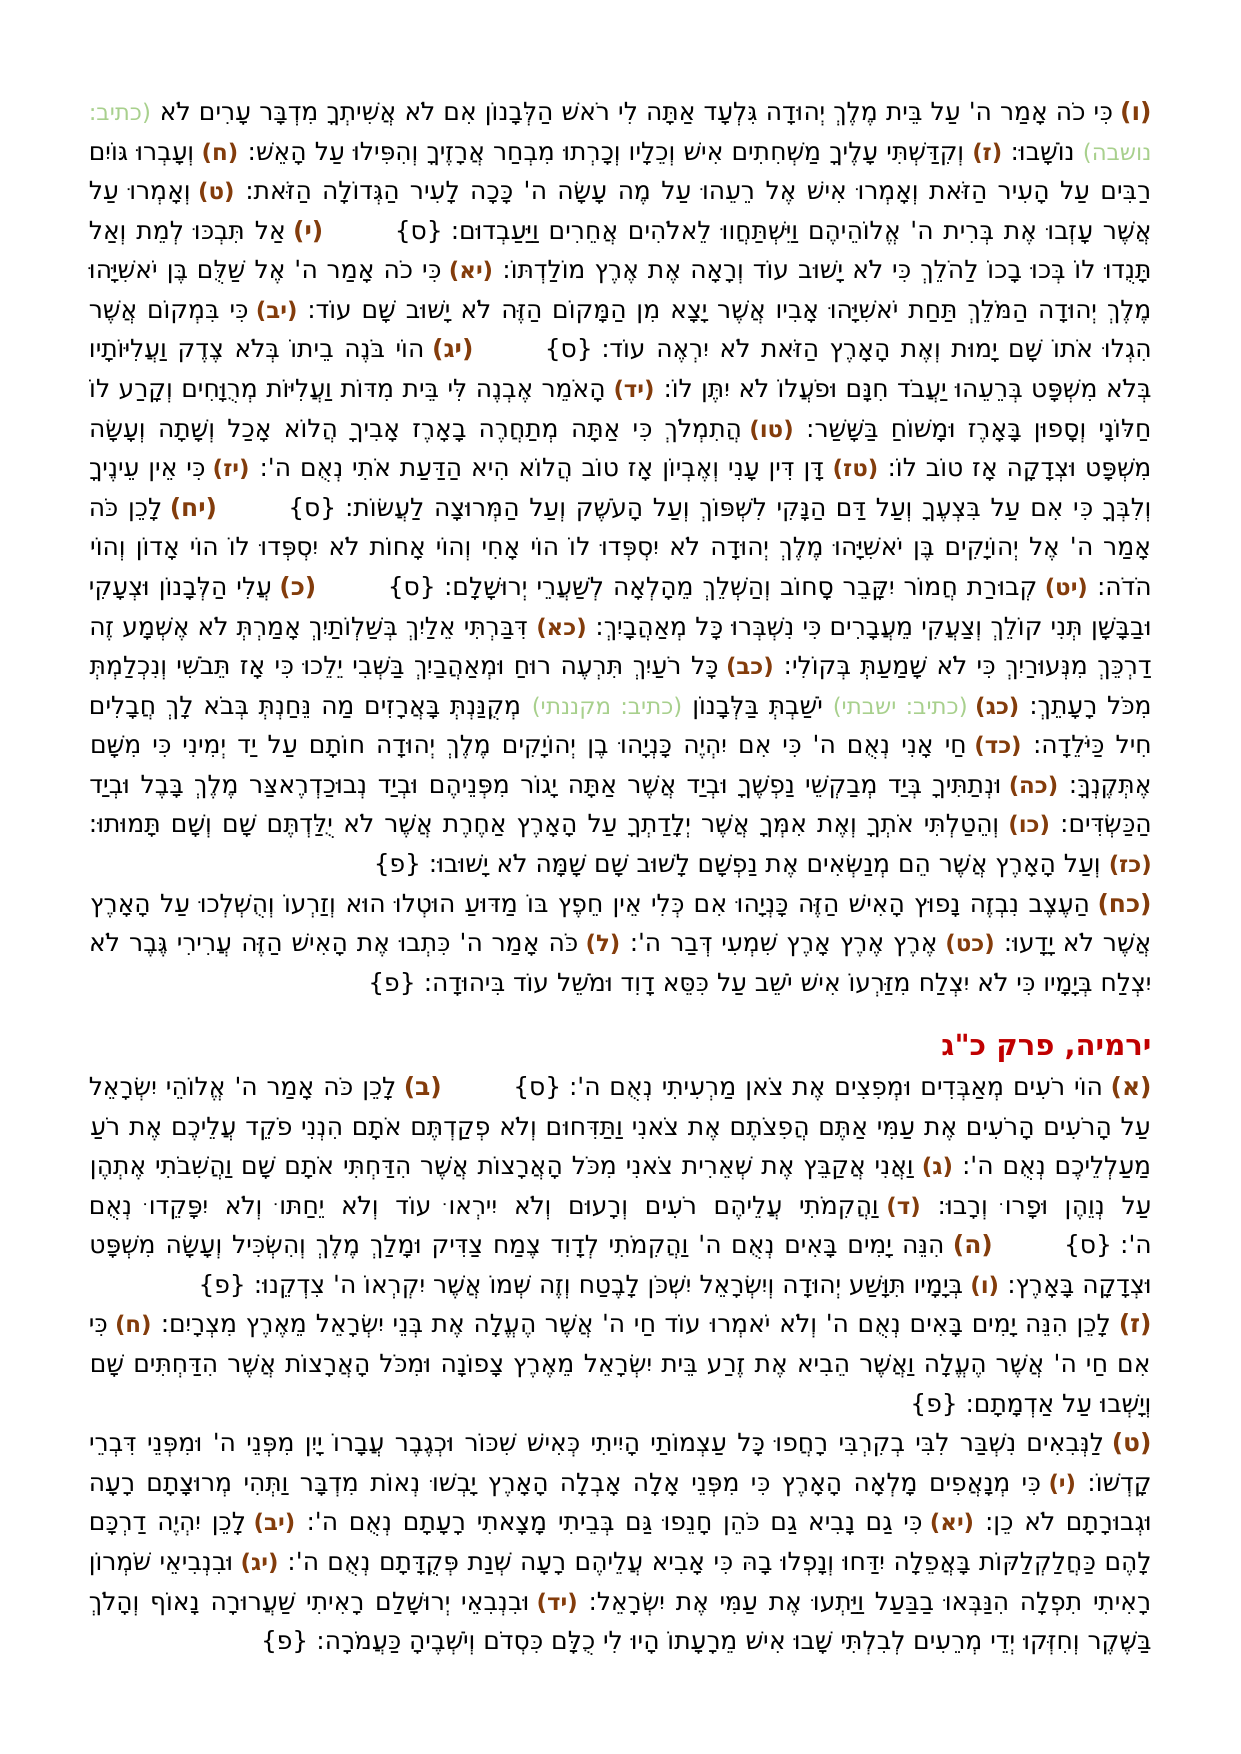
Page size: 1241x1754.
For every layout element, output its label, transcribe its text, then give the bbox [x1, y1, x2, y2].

text (ו) כִּי כֹה אָמַר ה' עַל בֵּית מֶלֶךְ יְהוּדָה גִּלְעָד אַתָּה לִי רֹאשׁ הַלְּבָנוֹן אִם לֹא אֲשִׁיתְךָ מִדְבָּר עָרִים לֹא (כתיב: נושבה) נוֹשָׁבוּ: (ז) וְקִדַּשְׁתִּי עָלֶיךָ מַשְׁחִתִים אִישׁ וְכֵלָיו וְכָרְתוּ מִבְחַר אֲרָזֶיךָ וְהִפִּילוּ עַל הָאֵשׁ: (ח) וְעָבְרוּ גּוֹיִם רַבִּים עַל הָעִיר הַזֹּאת וְאָמְרוּ אִישׁ אֶל רֵעֵהוּ עַל מֶה עָשָׂה ה' כָּכָה לָעִיר הַגְּדוֹלָה הַזֹּאת: (ט) וְאָמְרוּ עַל אֲשֶׁר עָזְבוּ אֶת בְּרִית ה' אֱלוֹהֵיהֶם וַיִּשְׁתַּחֲווּ לֵאלֹהִים אֲחֵרִים וַיַּעַבְדוּם: {ס} (י) אַל תִּבְכּוּ לְמֵת וְאַל תָּנֻדוּ לוֹ בְּכוּ בָכוֹ לַהֹלֵךְ כִּי לֹא יָשׁוּב עוֹד וְרָאָה אֶת אֶרֶץ מוֹלַדְתּוֹ: (יא) כִּי כֹה אָמַר ה' אֶל שַׁלֻּם בֶּן יֹאשִׁיָּהוּ מֶלֶךְ יְהוּדָה הַמֹּלֵךְ תַּחַת יֹאשִׁיָּהוּ אָבִיו אֲשֶׁר יָצָא מִן הַמָּקוֹם הַזֶּה לֹא יָשׁוּב שָׁם עוֹד: (יב) כִּי בִּמְקוֹם אֲשֶׁר הִגְלוּ אֹתוֹ שָׁם יָמוּת וְאֶת הָאָרֶץ הַזֹּאת לֹא יִרְאֶה עוֹד: {ס} (יג) הוֹי בֹּנֶה בֵיתוֹ בְּלֹא צֶדֶק וַעֲלִיּוֹתָיו בְּלֹא מִשְׁפָּט בְּרֵעֵהוּ יַעֲבֹד חִנָּם וּפֹעֲלוֹ לֹא יִתֶּן לוֹ: (יד) הָאֹמֵר אֶבְנֶה לִּי בֵּית מִדּוֹת וַעֲלִיּוֹת מְרֻוָּחִים וְקָרַע לוֹ חַלּוֹנָי וְסָפוּן בָּאָרֶז וּמָשׁוֹחַ בַּשָּׁשַׁר: (טו) הֲתִמְלֹךְ כִּי אַתָּה מְתַחֲרֶה בָאָרֶז אָבִיךָ הֲלוֹא אָכַל וְשָׁתָה וְעָשָׂה מִשְׁפָּט וּצְדָקָה אָז טוֹב לוֹ: (טז) דָּן דִּין עָנִי וְאֶבְיוֹן אָז טוֹב הֲלוֹא הִיא הַדַּעַת אֹתִי נְאֻם ה': (יז) כִּי אֵין עֵינֶיךָ וְלִבְּךָ כִּי אִם עַל בִּצְעֶךָ וְעַל דַּם הַנָּקִי לִשְׁפּוֹךְ וְעַל הָעֹשֶׁק וְעַל הַמְּרוּצָה לַעֲשׂוֹת: {ס} (יח) לָכֵן כֹּה אָמַר ה' אֶל יְהוֹיָקִים בֶּן יֹאשִׁיָּהוּ מֶלֶךְ יְהוּדָה לֹא יִסְפְּדוּ לוֹ הוֹי אָחִי וְהוֹי אָחוֹת לֹא יִסְפְּדוּ לוֹ הוֹי אָדוֹן וְהוֹי הֹדֹה: (יט) קְבוּרַת חֲמוֹר יִקָּבֵר סָחוֹב וְהַשְׁלֵךְ מֵהָלְאָה לְשַׁעֲרֵי יְרוּשָׁלִָם: {ס} (כ) עֲלִי הַלְּבָנוֹן וּצְעָקִי וּבַבָּשָׁן תְּנִי קוֹלֵךְ וְצַעֲקִי מֵעֲבָרִים כִּי נִשְׁבְּרוּ כָּל מְאַהֲבָיִךְ: (כא) דִּבַּרְתִּי אֵלַיִךְ בְּשַׁלְוֹתַיִךְ אָמַרְתְּ לֹא אֶשְׁמָע זֶה דַרְכֵּךְ מִנְּעוּרַיִךְ כִּי לֹא שָׁמַעַתְּ בְּקוֹלִי: (כב) כָּל רֹעַיִךְ תִּרְעֶה רוּחַ וּמְאַהֲבַיִךְ בַּשְּׁבִי יֵלֵכוּ כִּי אָז תֵּבֹשִׁי וְנִכְלַמְתְּ מִכֹּל רָעָתֵךְ: (כג) (כתיב: ישבתי) יֹשַׁבְתְּ בַּלְּבָנוֹן (כתיב: מקננתי) מְקֻנַּנְתְּ בָּאֲרָזִים מַה נֵּחַנְתְּ בְּבֹא לָךְ חֲבָלִים חִיל כַּיֹּלֵדָה: (כד) חַי אָנִי נְאֻם ה' כִּי אִם יִהְיֶה כָּנְיָהוּ בֶן יְהוֹיָקִים מֶלֶךְ יְהוּדָה חוֹתָם עַל יַד יְמִינִי כִּי מִשָּׁם אֶתְּקֶנְךָּ: (כה) וּנְתַתִּיךָ בְּיַד מְבַקְשֵׁי נַפְשֶׁךָ וּבְיַד אֲשֶׁר אַתָּה יָגוֹר מִפְּנֵיהֶם וּבְיַד נְבוּכַדְרֶאצַּר מֶלֶךְ בָּבֶל וּבְיַד הַכַּשְׂדִּים: (כו) וְהֵטַלְתִּי אֹתְךָ וְאֶת אִמְּךָ אֲשֶׁר יְלָדַתְךָ עַל הָאָרֶץ אַחֶרֶת אֲשֶׁר לֹא יֻלַּדְתֶּם שָׁם וְשָׁם תָּמוּתוּ: (כז) וְעַל הָאָרֶץ אֲשֶׁר הֵם מְנַשְּׂאִים אֶת נַפְשָׁם לָשׁוּב שָׁם שָׁמָּה לֹא יָשׁוּבוּ: {פ} [89, 89, 1152, 880]
text (ט) לַנְּבִאִים נִשְׁבַּר לִבִּי בְקִרְבִּי רָחֲפוּ כָּל עַצְמוֹתַי הָיִיתִי כְּאִישׁ שִׁכּוֹר וּכְגֶבֶר עֲבָרוֹ יָיִן מִפְּנֵי ה' וּמִפְּנֵי דִּבְרֵי קָדְשׁוֹ: (י) כִּי מְנָאֲפִים מָלְאָה הָאָרֶץ כִּי מִפְּנֵי אָלָה אָבְלָה הָאָרֶץ יָבְשׁוּ נְאוֹת מִדְבָּר וַתְּהִי מְרוּצָתָם רָעָה וּגְבוּרָתָם לֹא כֵן: (יא) כִּי גַם נָבִיא גַם כֹּהֵן חָנֵפוּ גַּם בְּבֵיתִי מָצָאתִי רָעָתָם נְאֻם ה': (יב) לָכֵן יִהְיֶה דַרְכָּם לָהֶם כַּחֲלַקְלַקּוֹת בָּאֲפֵלָה יִדַּחוּ וְנָפְלוּ בָהּ כִּי אָבִיא עֲלֵיהֶם רָעָה שְׁנַת פְּקֻדָּתָם נְאֻם ה': (יג) וּבִנְבִיאֵי שֹׁמְרוֹן רָאִיתִי תִפְלָה הִנַּבְּאוּ בַבַּעַל וַיַּתְעוּ אֶת עַמִּי אֶת יִשְׂרָאֵל: (יד) וּבִנְבִאֵי יְרוּשָׁלִַם רָאִיתִי שַׁעֲרוּרָה נָאוֹף וְהָלֹךְ בַּשֶּׁקֶר וְחִזְּקוּ יְדֵי מְרֵעִים לְבִלְתִּי שָׁבוּ אִישׁ מֵרָעָתוֹ הָיוּ לִי כֻלָּם כִּסְדֹם וְיֹשְׁבֶיהָ כַּעֲמֹרָה: {פ} [89, 1420, 1152, 1657]
text (א) הוֹי רֹעִים מְאַבְּדִים וּמְפִצִים אֶת צֹאן מַרְעִיתִי נְאֻם ה': {ס} (ב) לָכֵן כֹּה אָמַר ה' אֱלוֹהֵי יִשְׂרָאֵל עַל הָרֹעִים הָרֹעִים אֶת עַמִּי אַתֶּם הֲפִצֹתֶם אֶת צֹאנִי וַתַּדִּחוּם וְלֹא פְקַדְתֶּם אֹתָם הִנְנִי פֹקֵד עֲלֵיכֶם אֶת רֹעַ מַעַלְלֵיכֶם נְאֻם ה': (ג) וַאֲנִי אֲקַבֵּץ אֶת שְׁאֵרִית צֹאנִי מִכֹּל הָאֲרָצוֹת אֲשֶׁר הִדַּחְתִּי אֹתָם שָׁם וַהֲשִׁבֹתִי אֶתְהֶן עַל נְוֵהֶן וּפָרוּ וְרָבוּ: (ד) וַהֲקִמֹתִי עֲלֵיהֶם רֹעִים וְרָעוּם וְלֹא יִירְאוּ עוֹד וְלֹא יֵחַתּוּ וְלֹא יִפָּקֵדוּ נְאֻם ה': {ס} (ה) הִנֵּה יָמִים בָּאִים נְאֻם ה' וַהֲקִמֹתִי לְדָוִד צֶמַח צַדִּיק וּמָלַךְ מֶלֶךְ וְהִשְׂכִּיל וְעָשָׂה מִשְׁפָּט וּצְדָקָה בָּאָרֶץ: (ו) בְּיָמָיו תִּוָּשַׁע יְהוּדָה וְיִשְׂרָאֵל יִשְׁכֹּן לָבֶטַח וְזֶה שְּׁמוֹ אֲשֶׁר יִקְרְאוֹ ה' צִדְקֵנוּ: {פ} [89, 1064, 1152, 1301]
text ירמיה, פרק כ"ג [89, 1024, 1152, 1064]
text (ז) לָכֵן הִנֵּה יָמִים בָּאִים נְאֻם ה' וְלֹא יֹאמְרוּ עוֹד חַי ה' אֲשֶׁר הֶעֱלָה אֶת בְּנֵי יִשְׂרָאֵל מֵאֶרֶץ מִצְרָיִם: (ח) כִּי אִם חַי ה' אֲשֶׁר הֶעֱלָה וַאֲשֶׁר הֵבִיא אֶת זֶרַע בֵּית יִשְׂרָאֵל מֵאֶרֶץ צָפוֹנָה וּמִכֹּל הָאֲרָצוֹת אֲשֶׁר הִדַּחְתִּים שָׁם וְיָשְׁבוּ עַל אַדְמָתָם: {פ} [89, 1301, 1152, 1420]
text (כח) הַעֶצֶב נִבְזֶה נָפוּץ הָאִישׁ הַזֶּה כָּנְיָהוּ אִם כְּלִי אֵין חֵפֶץ בּוֹ מַדּוּעַ הוּטְלוּ הוּא וְזַרְעוֹ וְהֻשְׁלְכוּ עַל הָאָרֶץ אֲשֶׁר לֹא יָדָעוּ: (כט) אֶרֶץ אֶרֶץ אָרֶץ שִׁמְעִי דְּבַר ה': (ל) כֹּה אָמַר ה' כִּתְבוּ אֶת הָאִישׁ הַזֶּה עֲרִירִי גֶּבֶר לֹא יִצְלַח בְּיָמָיו כִּי לֹא יִצְלַח מִזַּרְעוֹ אִישׁ יֹשֵׁב עַל כִּסֵּא דָוִד וּמֹשֵׁל עוֹד בִּיהוּדָה: {פ} [89, 880, 1152, 999]
